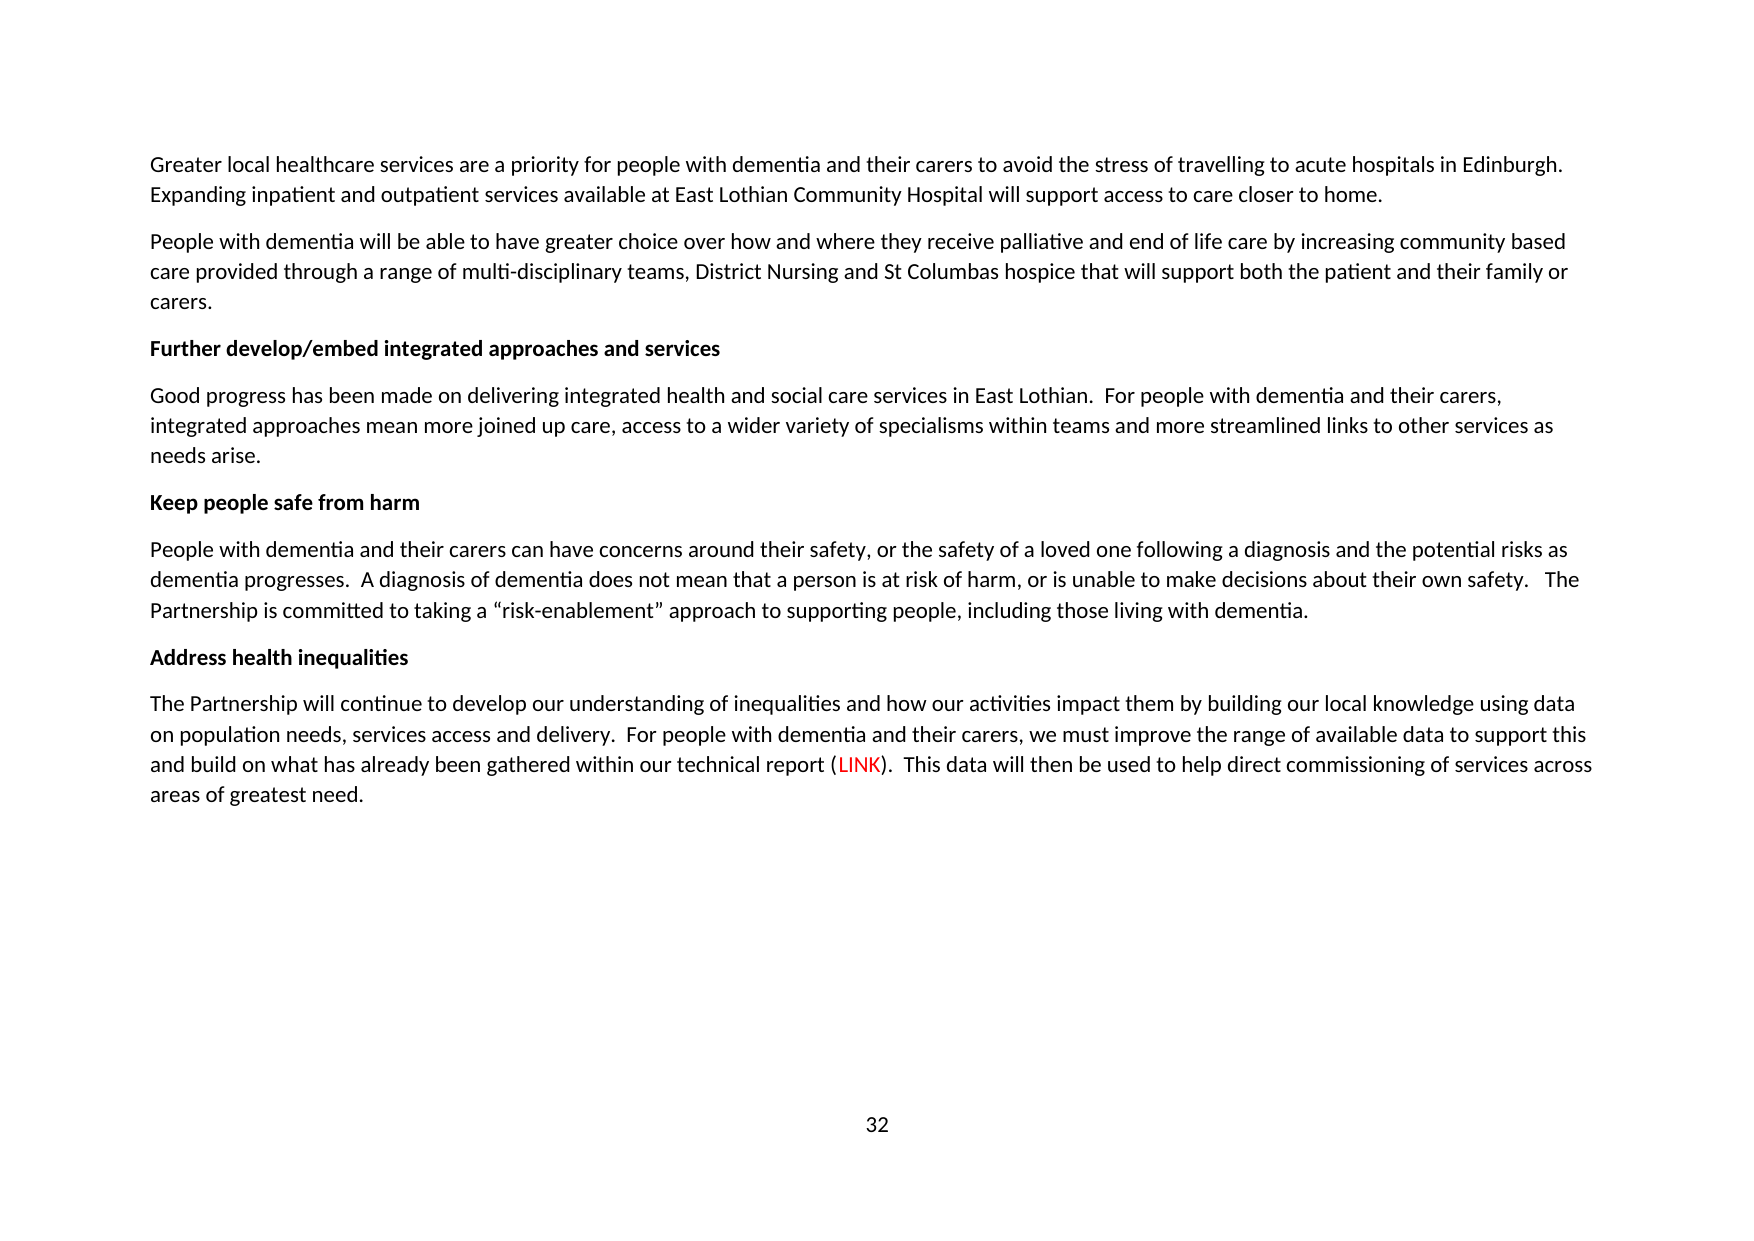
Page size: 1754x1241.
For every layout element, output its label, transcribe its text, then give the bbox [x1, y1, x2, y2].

text Address health inequalities [150, 643, 1604, 671]
text Good progress has been made on delivering integrated health and social care services in East Lothian. For people with dementia and their carers, integrated approaches mean more joined up care, access to a wider variety of specialisms within teams and more streamlined links to other services as needs arise. [150, 381, 1604, 470]
text The Partnership will continue to develop our understanding of inequalities and how our activities impact them by building our local knowledge using data on population needs, services access and delivery. For people with dementia and their carers, we must improve the range of available data to support this and build on what has already been gathered within our technical report (LINK). This data will then be used to help direct commissioning of services across areas of greatest need. [150, 689, 1604, 808]
text People with dementia and their carers can have concerns around their safety, or the safety of a loved one following a diagnosis and the potential risks as dementia progresses. A diagnosis of dementia does not mean that a person is at risk of harm, or is unable to make decisions about their own safety. The Partnership is committed to taking a “risk-enablement” approach to supporting people, including those living with dementia. [150, 535, 1604, 624]
text Further develop/embed integrated approaches and services [150, 334, 1604, 362]
text People with dementia will be able to have greater choice over how and where they receive palliative and end of life care by increasing community based care provided through a range of multi-disciplinary teams, District Nursing and St Columbas hospice that will support both the patient and their family or carers. [150, 227, 1604, 316]
text Keep people safe from harm [150, 488, 1604, 517]
text Greater local healthcare services are a priority for people with dementia and their carers to avoid the stress of travelling to acute hospitals in Edinburgh. Expanding inpatient and outpatient services available at East Lothian Community Hospital will support access to care closer to home. [150, 150, 1604, 208]
